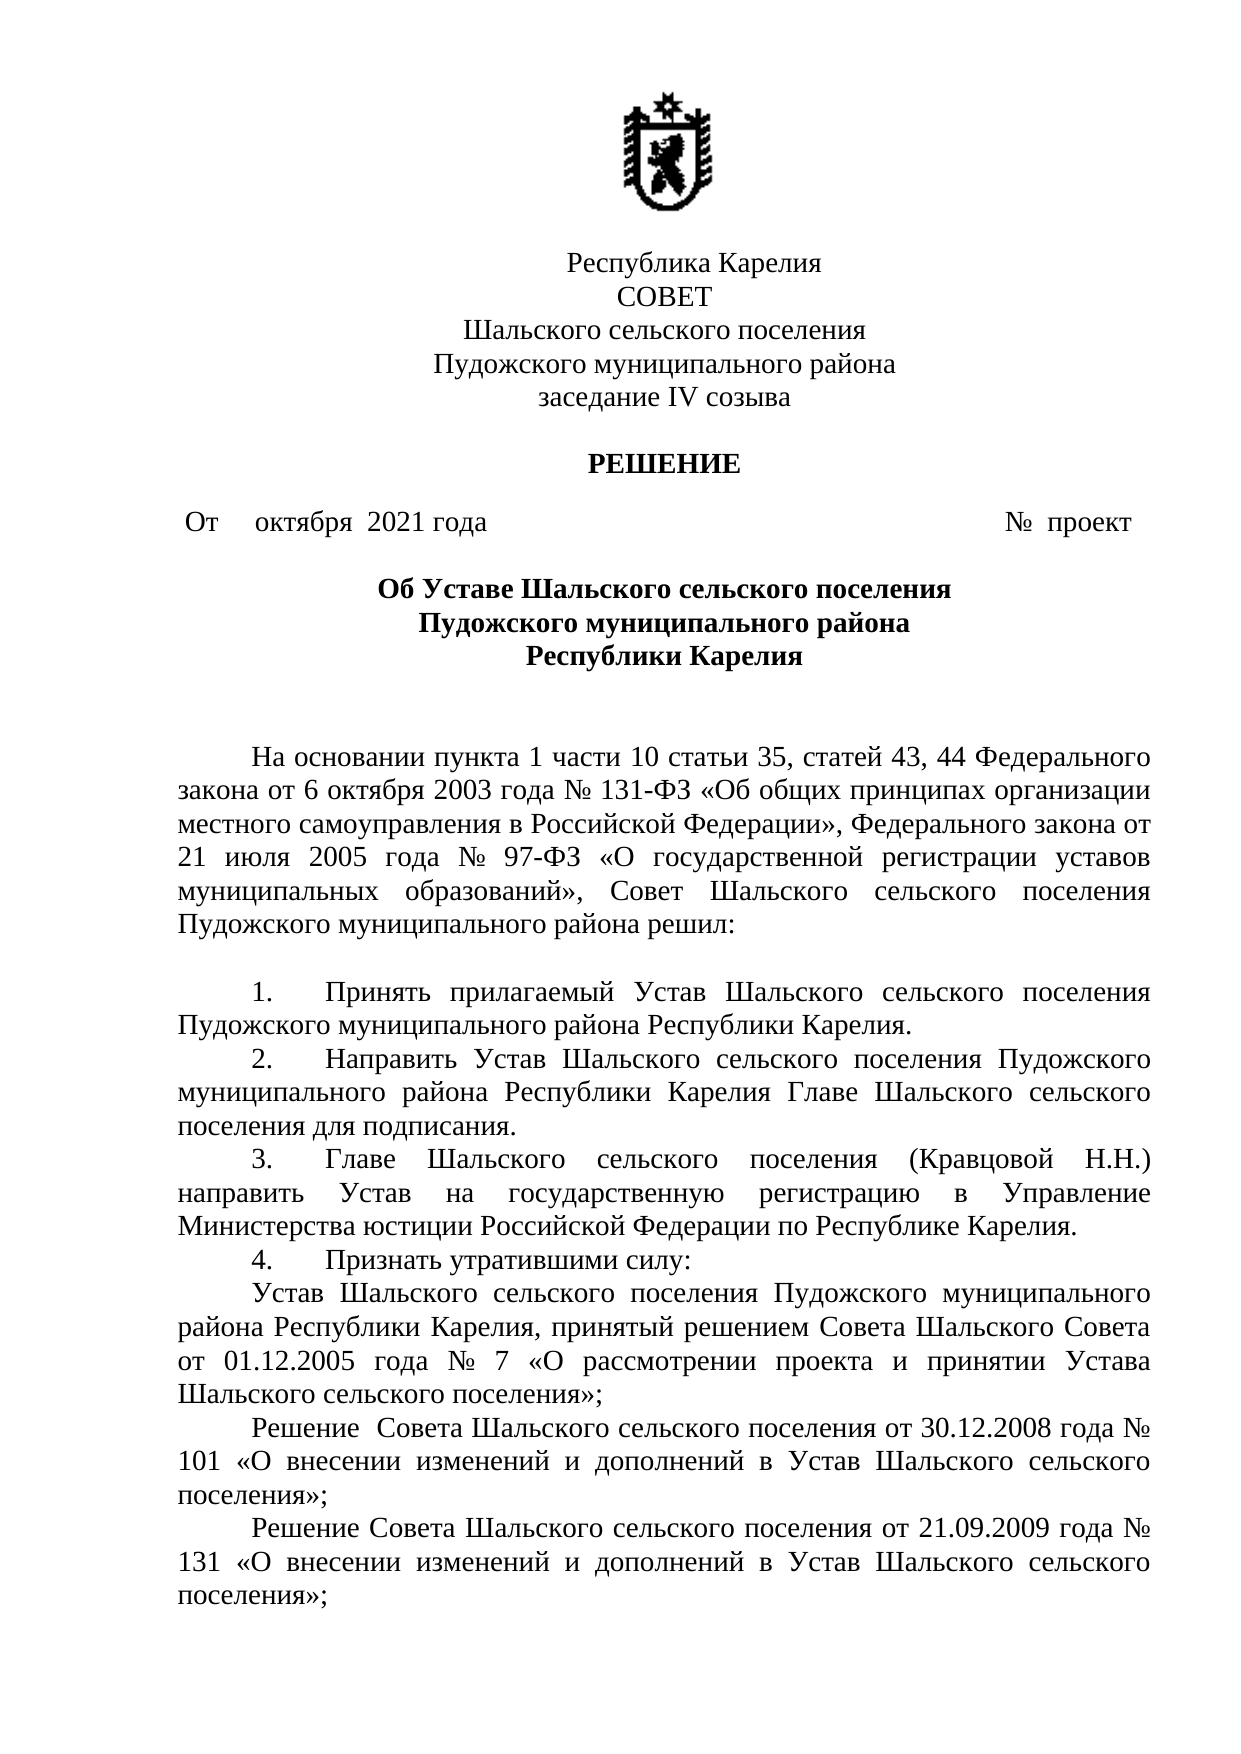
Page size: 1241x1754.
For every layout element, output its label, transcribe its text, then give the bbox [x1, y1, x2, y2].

text Пудожского муниципального района [177, 346, 1152, 379]
text На основании пункта 1 части 10 статьи 35, статей 43, 44 Федерального закона от 6 октября 2003 года № 131-ФЗ «Об общих принципах организации местного самоуправления в Российской Федерации», Федерального закона от 21 июля 2005 года № 97-ФЗ «О государственной регистрации уставов муниципальных образований», Совет Шальского сельского поселения Пудожского муниципального района решил: [177, 739, 1152, 940]
text РЕШЕНИЕ [177, 447, 1152, 480]
title Республики Карелия [177, 638, 1152, 672]
text 3. Главе Шальского сельского поселения (Кравцовой Н.Н.) направить Устав на государственную регистрацию в Управление Министерства юстиции Российской Федерации по Республике Карелия. [177, 1141, 1152, 1242]
text Устав Шальского сельского поселения Пудожского муниципального района Республики Карелия, принятый решением Совета Шальского Совета от 01.12.2005 года № 7 «О рассмотрении проекта и принятии Устава Шальского сельского поселения»; [177, 1276, 1152, 1410]
text заседание IV созыва [177, 379, 1152, 413]
text Республика Карелия [177, 245, 1152, 279]
title Об Уставе Шальского сельского поселения [177, 571, 1152, 605]
text 1. Принять прилагаемый Устав Шальского сельского поселения Пудожского муниципального района Республики Карелия. [177, 974, 1152, 1041]
title Пудожского муниципального района [177, 605, 1152, 638]
text СОВЕТ [177, 279, 1152, 312]
text От октября 2021 года № проект [177, 504, 1152, 538]
text 4. Признать утратившими силу: [177, 1242, 1152, 1276]
text Решение Совета Шальского сельского поселения от 21.09.2009 года № 131 «О внесении изменений и дополнений в Устав Шальского сельского поселения»; [177, 1510, 1152, 1611]
text Шальского сельского поселения [177, 312, 1152, 346]
text 2. Направить Устав Шальского сельского поселения Пудожского муниципального района Республики Карелия Главе Шальского сельского поселения для подписания. [177, 1041, 1152, 1141]
text Решение Совета Шальского сельского поселения от 30.12.2008 года № 101 «О внесении изменений и дополнений в Устав Шальского сельского поселения»; [177, 1410, 1152, 1510]
